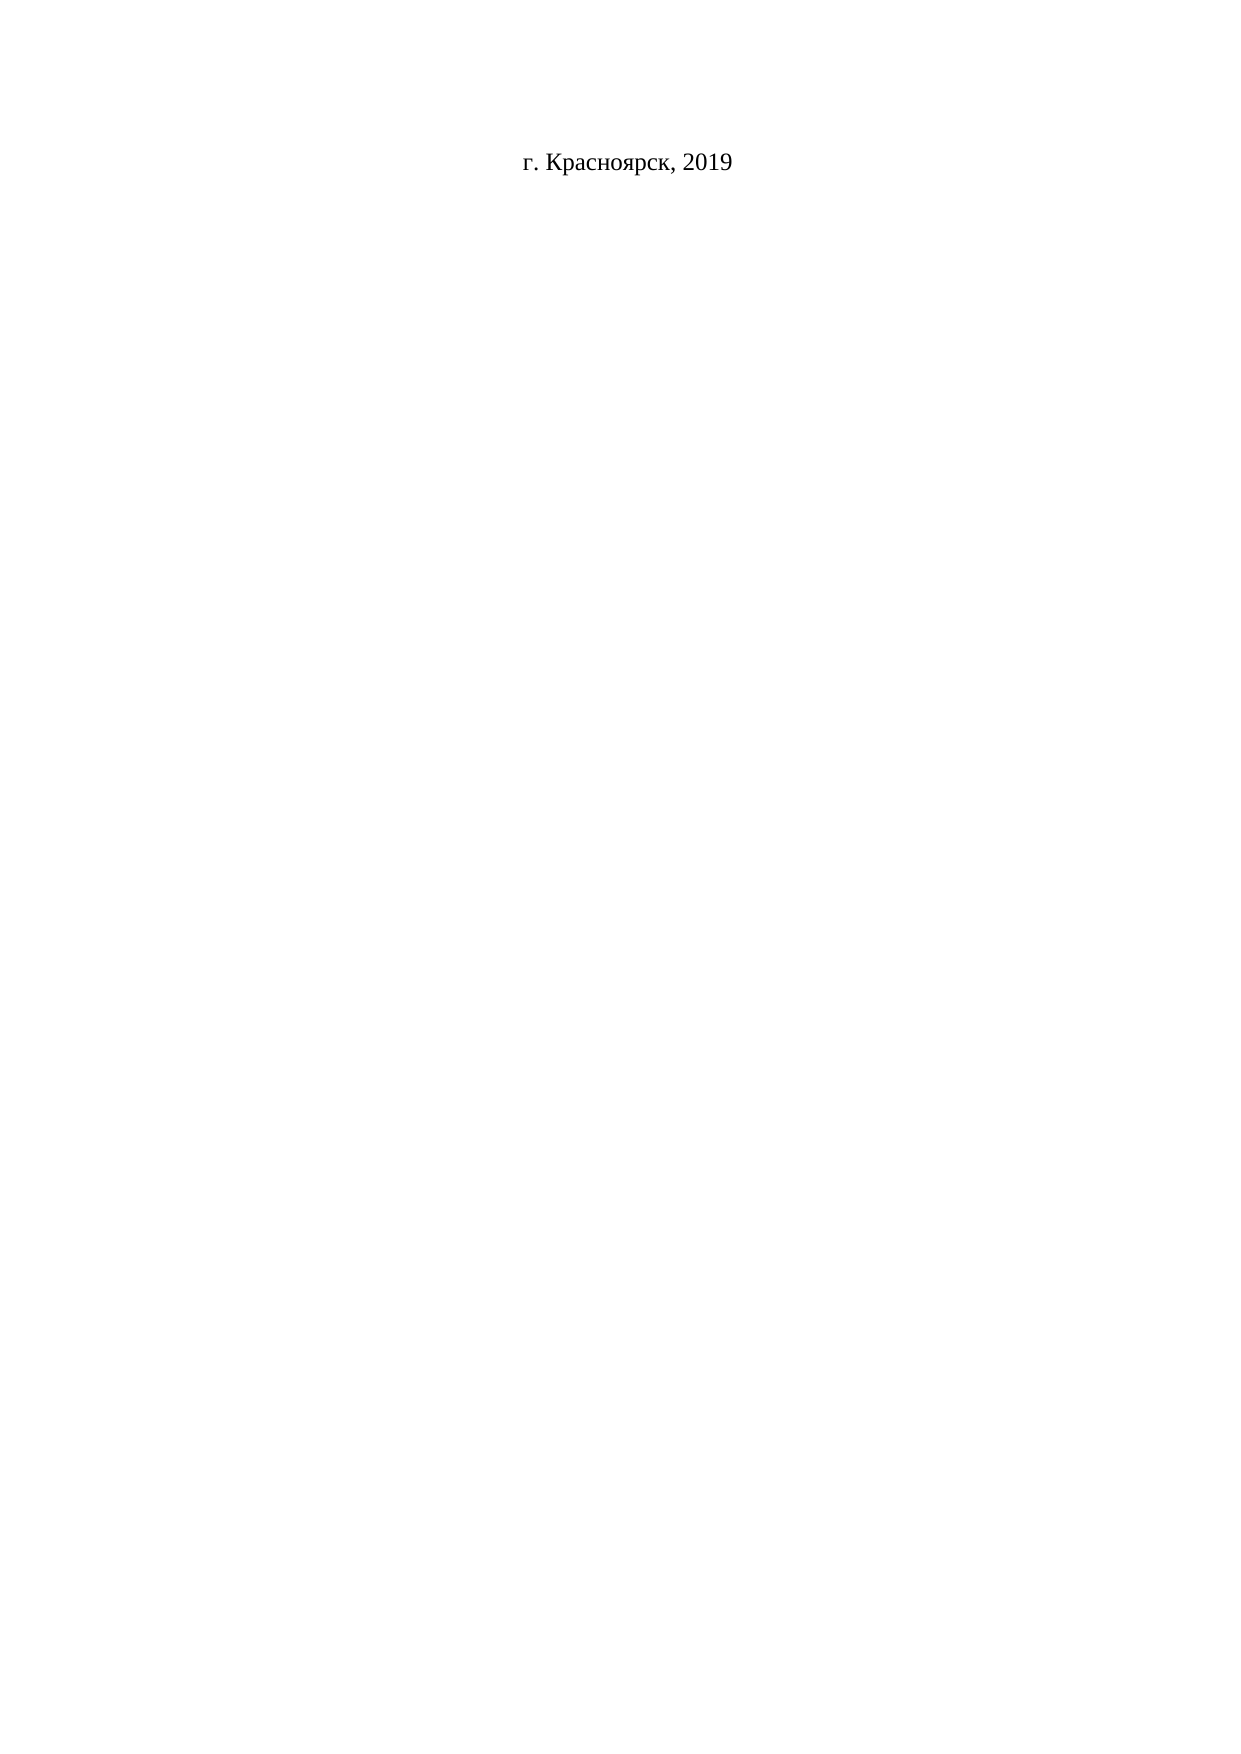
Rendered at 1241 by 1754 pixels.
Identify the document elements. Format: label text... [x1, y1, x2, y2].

text г. Красноярск, 2019 [74, 147, 1181, 176]
